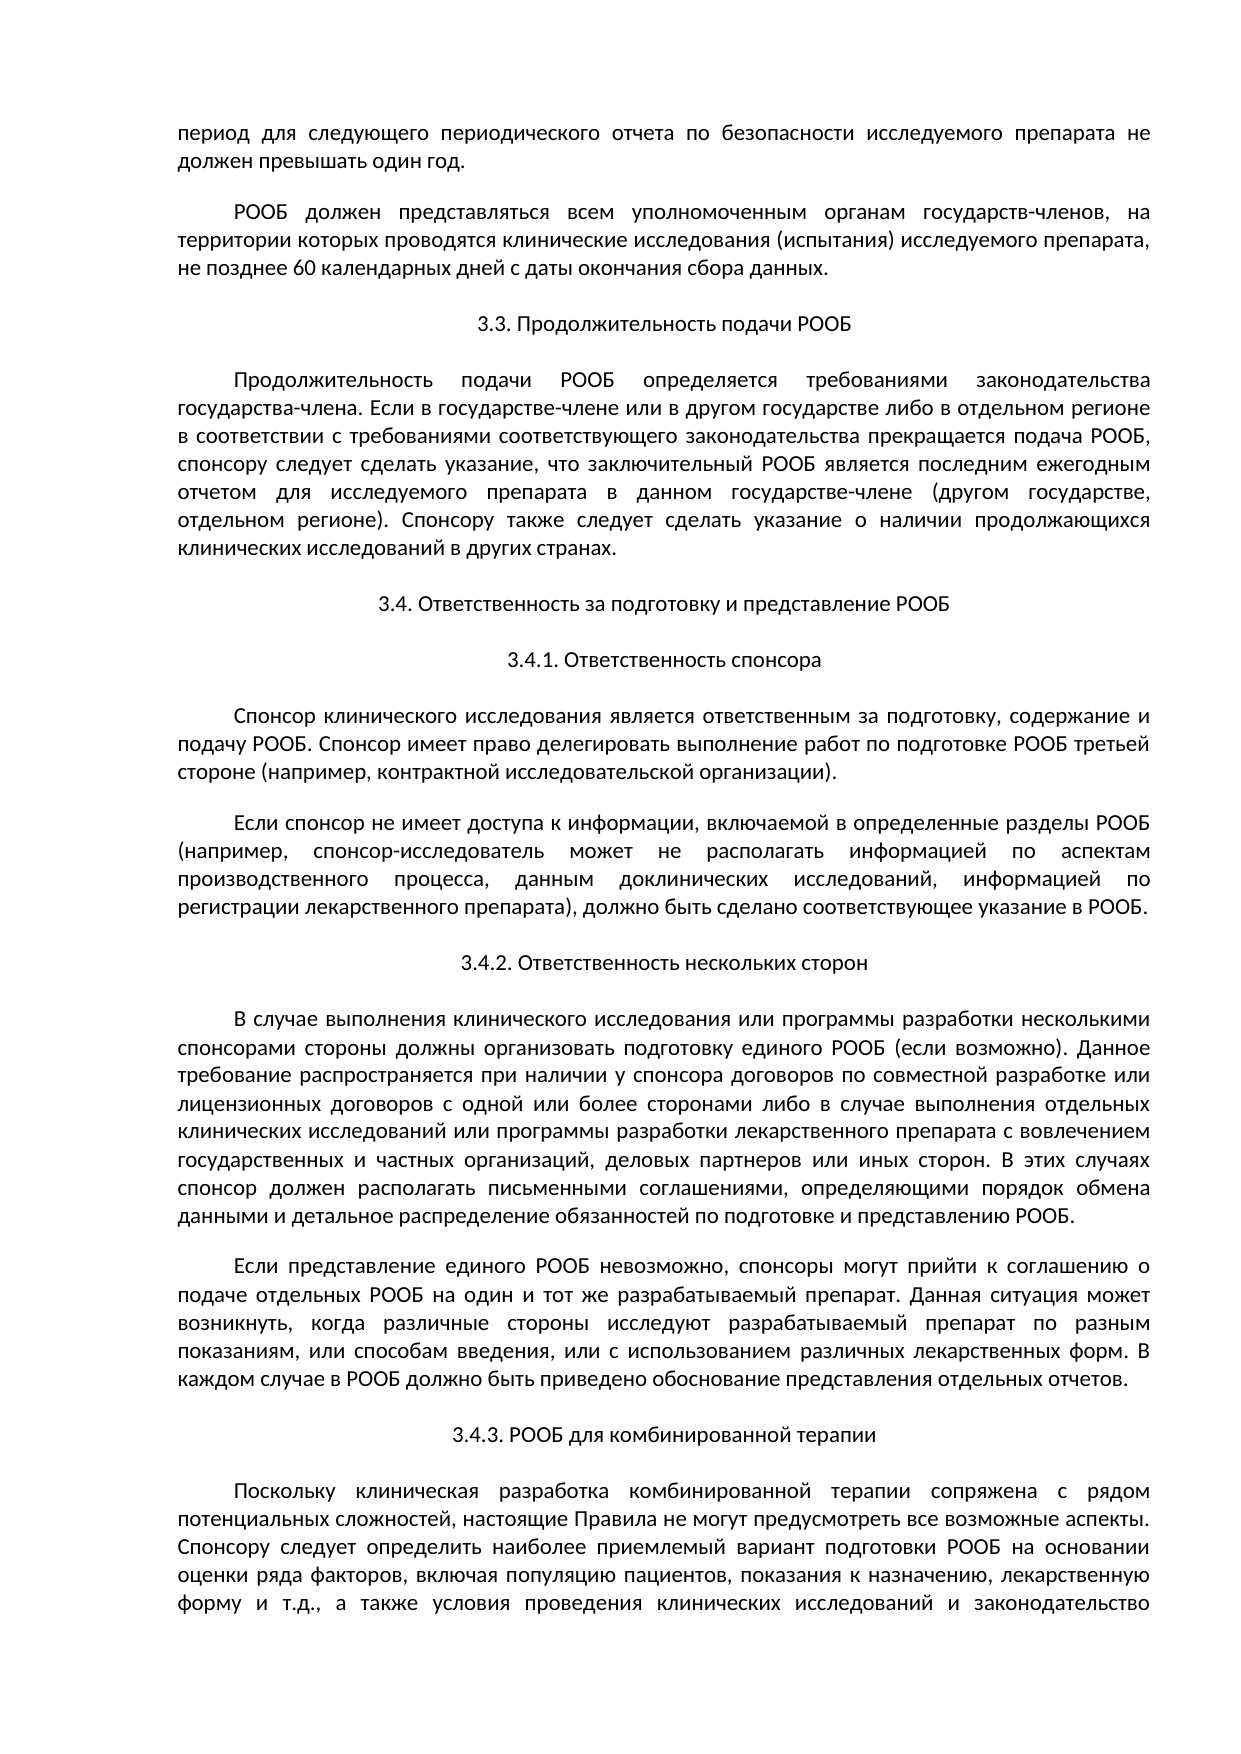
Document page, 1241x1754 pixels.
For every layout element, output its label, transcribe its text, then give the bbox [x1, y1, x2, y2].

text 3.3. Продолжительность подачи РООБ [177, 309, 1152, 337]
text 3.4.3. РООБ для комбинированной терапии [177, 1420, 1152, 1448]
text Если спонсор не имеет доступа к информации, включаемой в определенные разделы РООБ (например, спонсор-исследователь может не располагать информацией по аспектам производственного процесса, данным доклинических исследований, информацией по регистрации лекарственного препарата), должно быть сделано соответствующее указание в РООБ. [177, 808, 1152, 921]
text Продолжительность подачи РООБ определяется требованиями законодательства государства-члена. Если в государстве-члене или в другом государстве либо в отдельном регионе в соответствии с требованиями соответствующего законодательства прекращается подача РООБ, спонсору следует сделать указание, что заключительный РООБ является последним ежегодным отчетом для исследуемого препарата в данном государстве-члене (другом государстве, отдельном регионе). Спонсору также следует сделать указание о наличии продолжающихся клинических исследований в других странах. [177, 365, 1152, 561]
text РООБ должен представляться всем уполномоченным органам государств-членов, на территории которых проводятся клинические исследования (испытания) исследуемого препарата, не позднее 60 календарных дней с даты окончания сбора данных. [177, 197, 1152, 281]
text 3.4.2. Ответственность нескольких сторон [177, 948, 1152, 977]
text Спонсор клинического исследования является ответственным за подготовку, содержание и подачу РООБ. Спонсор имеет право делегировать выполнение работ по подготовке РООБ третьей стороне (например, контрактной исследовательской организации). [177, 701, 1152, 786]
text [177, 118, 1152, 174]
text 3.4. Ответственность за подготовку и представление РООБ [177, 589, 1152, 617]
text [177, 1476, 1152, 1616]
text Если представление единого РООБ невозможно, спонсоры могут прийти к соглашению о подаче отдельных РООБ на один и тот же разрабатываемый препарат. Данная ситуация может возникнуть, когда различные стороны исследуют разрабатываемый препарат по разным показаниям, или способам введения, или с использованием различных лекарственных форм. В каждом случае в РООБ должно быть приведено обоснование представления отдельных отчетов. [177, 1252, 1152, 1392]
text 3.4.1. Ответственность спонсора [177, 645, 1152, 673]
text В случае выполнения клинического исследования или программы разработки несколькими спонсорами стороны должны организовать подготовку единого РООБ (если возможно). Данное требование распространяется при наличии у спонсора договоров по совместной разработке или лицензионных договоров с одной или более сторонами либо в случае выполнения отдельных клинических исследований или программы разработки лекарственного препарата с вовлечением государственных и частных организаций, деловых партнеров или иных сторон. В этих случаях спонсор должен располагать письменными соглашениями, определяющими порядок обмена данными и детальное распределение обязанностей по подготовке и представлению РООБ. [177, 1004, 1152, 1229]
